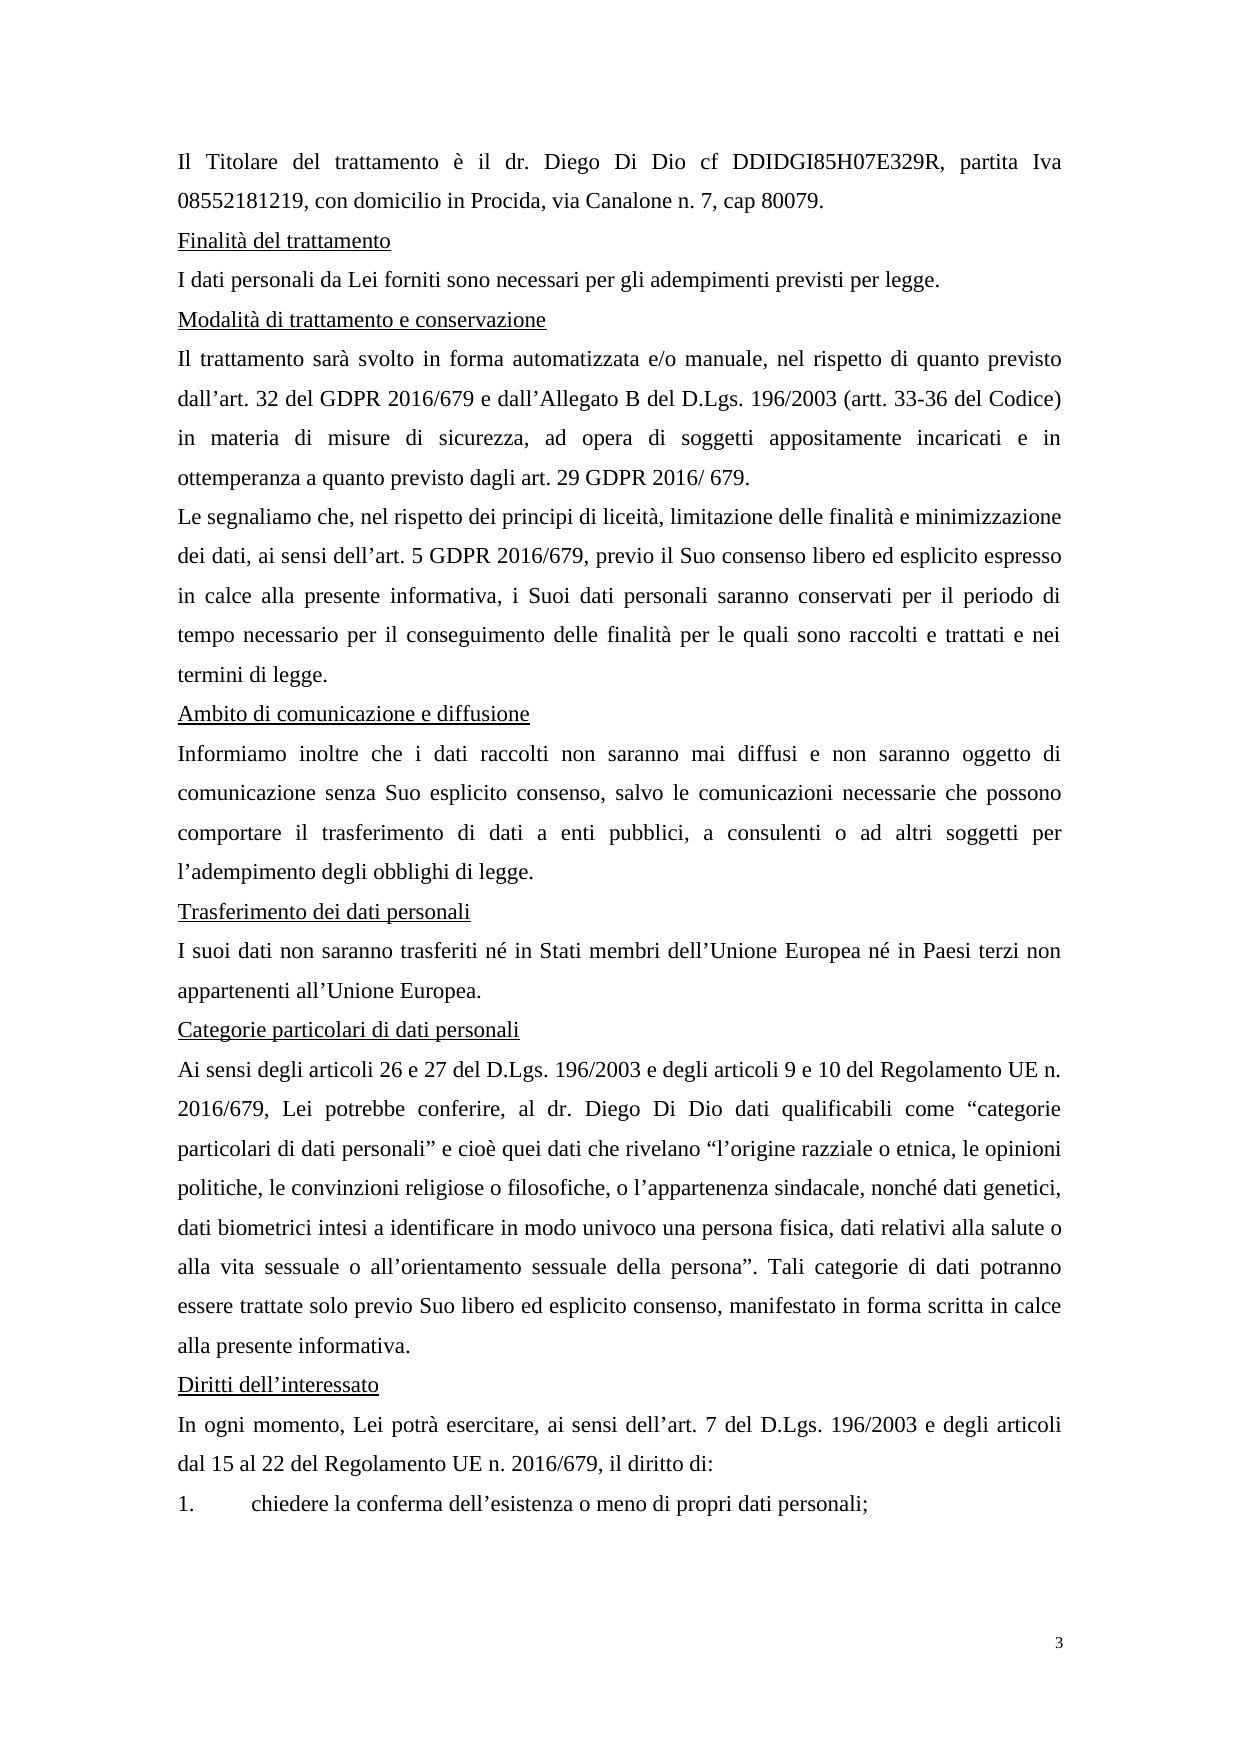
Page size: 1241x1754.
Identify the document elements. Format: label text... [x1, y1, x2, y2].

text In ogni momento, Lei potrà esercitare, ai sensi dell’art. 7 del D.Lgs. 196/2003 e degli articoli dal 15 al 22 del Regolamento UE n. 2016/679, il diritto di: [177, 1411, 1063, 1477]
text Il Titolare del trattamento è il dr. Diego Di Dio cf DDIDGI85H07E329R, partita Iva 08552181219, con domicilio in Procida, via Canalone n. 7, cap 80079. [177, 148, 1063, 213]
text 1. chiedere la conferma dell’esistenza o meno di propri dati personali; [177, 1490, 1063, 1516]
text Ai sensi degli articoli 26 e 27 del D.Lgs. 196/2003 e degli articoli 9 e 10 del Regolamento UE n. 2016/679, Lei potrebbe conferire, al dr. Diego Di Dio dati qualificabili come “categorie particolari di dati personali” e cioè quei dati che rivelano “l’origine razziale o etnica, le opinioni politiche, le convinzioni religiose o filosofiche, o l’appartenenza sindacale, nonché dati genetici, dati biometrici intesi a identificare in modo univoco una persona fisica, dati relativi alla salute o alla vita sessuale o all’orientamento sessuale della persona”. Tali categorie di dati potranno essere trattate solo previo Suo libero ed esplicito consenso, manifestato in forma scritta in calce alla presente informativa. [177, 1056, 1063, 1358]
text Categorie particolari di dati personali [177, 1016, 1063, 1043]
text Finalità del trattamento [177, 227, 1063, 253]
text I dati personali da Lei forniti sono necessari per gli adempimenti previsti per legge. [177, 266, 1063, 292]
text Le segnaliamo che, nel rispetto dei principi di liceità, limitazione delle finalità e minimizzazione dei dati, ai sensi dell’art. 5 GDPR 2016/679, previo il Suo consenso libero ed esplicito espresso in calce alla presente informativa, i Suoi dati personali saranno conservati per il periodo di tempo necessario per il conseguimento delle finalità per le quali sono raccolti e trattati e nei termini di legge. [177, 503, 1063, 687]
text I suoi dati non saranno trasferiti né in Stati membri dell’Unione Europea né in Paesi terzi non appartenenti all’Unione Europea. [177, 937, 1063, 1003]
text Il trattamento sarà svolto in forma automatizzata e/o manuale, nel rispetto di quanto previsto dall’art. 32 del GDPR 2016/679 e dall’Allegato B del D.Lgs. 196/2003 (artt. 33-36 del Codice) in materia di misure di sicurezza, ad opera di soggetti appositamente incaricati e in ottemperanza a quanto previsto dagli art. 29 GDPR 2016/ 679. [177, 345, 1063, 490]
text Trasferimento dei dati personali [177, 898, 1063, 924]
text Ambito di comunicazione e diffusione [177, 700, 1063, 727]
text Modalità di trattamento e conservazione [177, 306, 1063, 332]
text Diritti dell’interessato [177, 1372, 1063, 1398]
text Informiamo inoltre che i dati raccolti non saranno mai diffusi e non saranno oggetto di comunicazione senza Suo esplicito consenso, salvo le comunicazioni necessarie che possono comportare il trasferimento di dati a enti pubblici, a consulenti o ad altri soggetti per l’adempimento degli obblighi di legge. [177, 740, 1063, 885]
